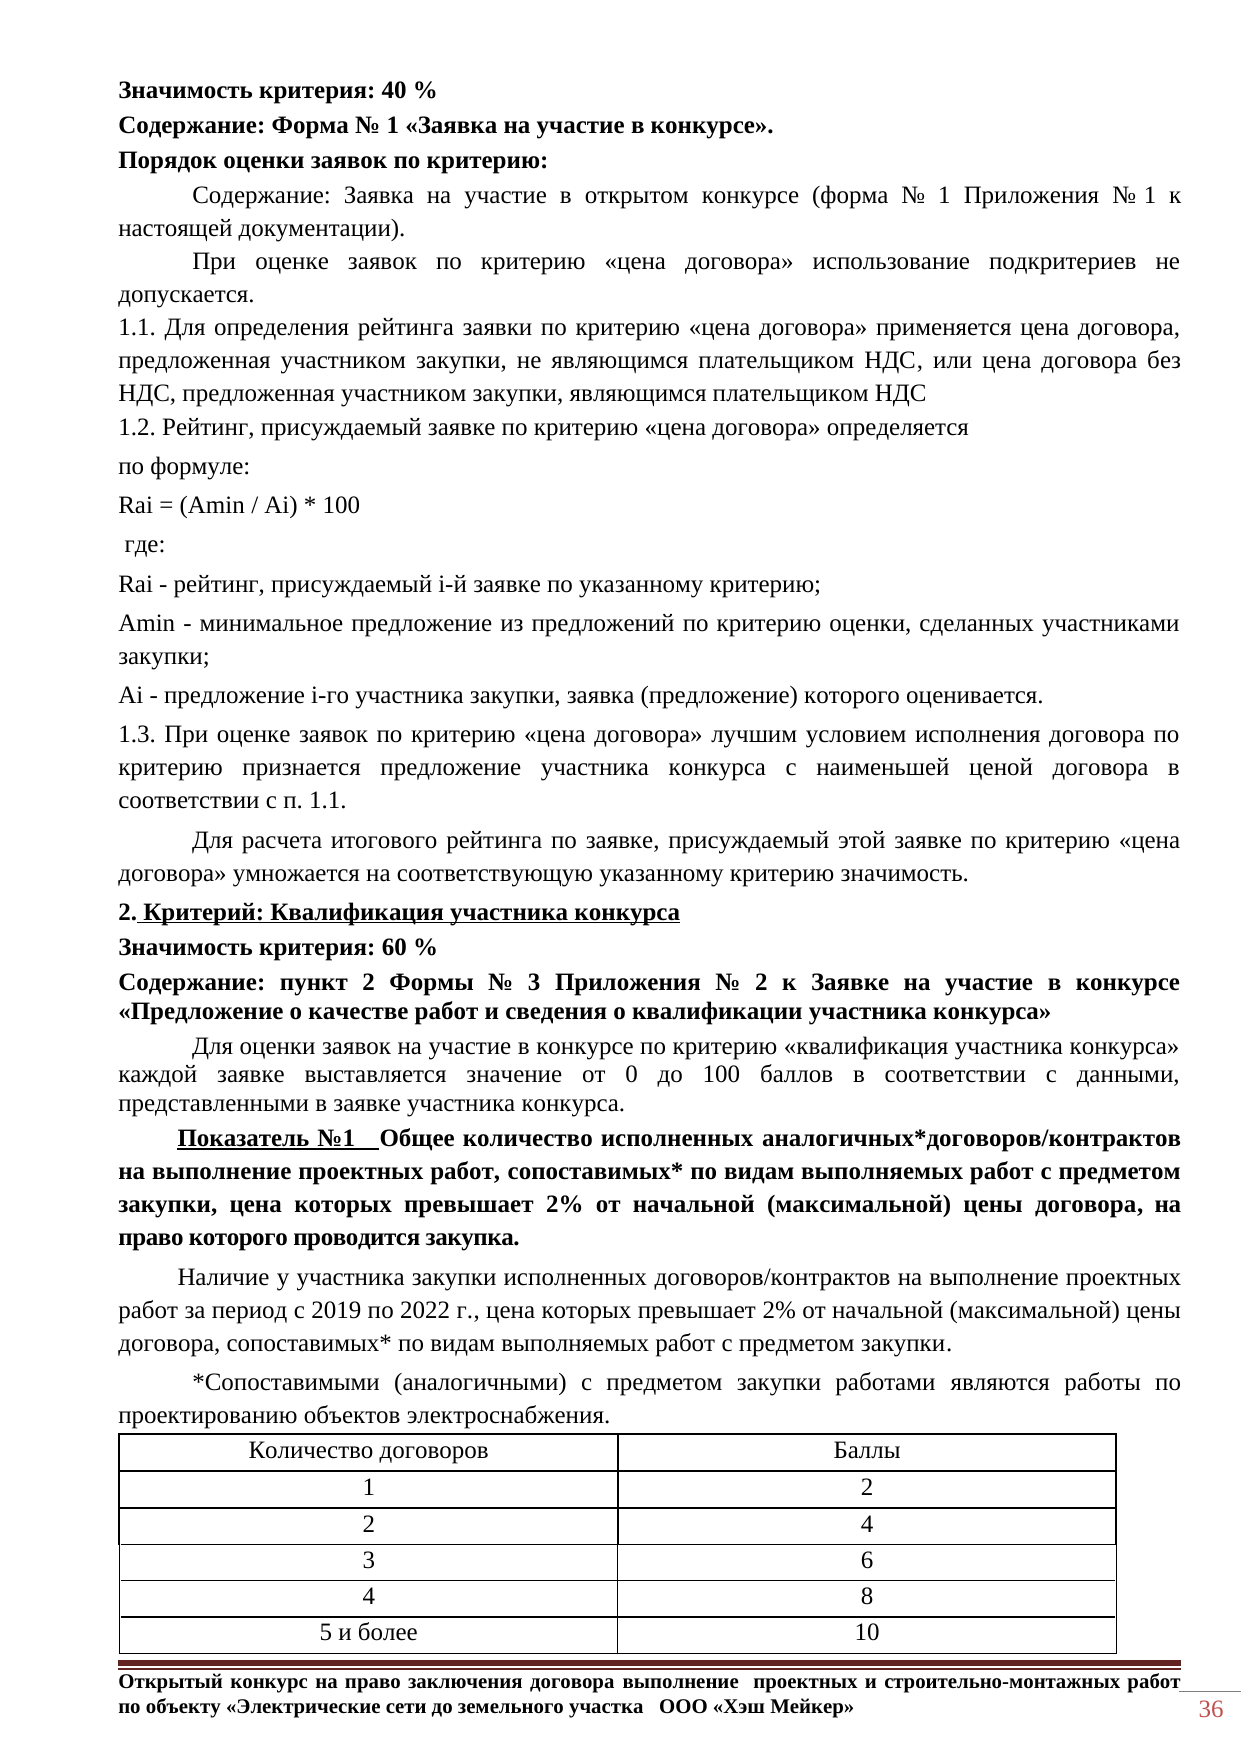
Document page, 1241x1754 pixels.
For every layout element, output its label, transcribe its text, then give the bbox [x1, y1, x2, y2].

table_cell 4 [120, 1581, 617, 1616]
text Для расчета итогового рейтинга по заявке, присуждаемый этой заявке по критерию «цена договора» умножается на соответствующую указанному критерию значимость. [118, 825, 1181, 887]
text 1.1. Для определения рейтинга заявки по критерию «цена договора» применяется цена договора, предложенная участником закупки, не являющимся плательщиком НДС, или цена договора без НДС, предложенная участником закупки, являющимся плательщиком НДС [118, 312, 1181, 407]
text Amin - минимальное предложение из предложений по критерию оценки, сделанных участниками закупки; [118, 608, 1181, 670]
text Rai = (Amin / Ai) * 100 [118, 490, 1181, 519]
text Содержание: Заявка на участие в открытом конкурсе (форма № 1 Приложения № 1 к настоящей документации). [118, 180, 1181, 242]
text При оценке заявок по критерию «цена договора» использование подкритериев не допускается. [118, 246, 1181, 308]
text по формуле: [118, 451, 1181, 479]
text Значимость критерия: 60 % [118, 932, 1181, 961]
text Содержание: пункт 2 Формы № 3 Приложения № 2 к Заявке на участие в конкурсе «Предложение о качестве работ и сведения о квалификации участника конкурса» [118, 967, 1181, 1024]
text где: [118, 529, 1181, 558]
text 1.2. Рейтинг, присуждаемый заявке по критерию «цена договора» определяется [118, 412, 1181, 440]
text Порядок оценки заявок по критерию: [118, 145, 1181, 174]
table_cell 10 [618, 1616, 1116, 1652]
table_cell 6 [618, 1545, 1116, 1580]
text *Сопоставимыми (аналогичными) с предметом закупки работами являются работы по проектированию объектов электроснабжения. [118, 1367, 1181, 1429]
text Наличие у участника закупки исполненных договоров/контрактов на выполнение проектных работ за период с 2019 по 2022 г., цена которых превышает 2% от начальной (максимальной) цены договора, сопоставимых* по видам выполняемых работ с предметом закупки. [118, 1262, 1181, 1356]
text 1.3. При оценке заявок по критерию «цена договора» лучшим условием исполнения договора по критерию признается предложение участника конкурса с наименьшей ценой договора в соответствии с п. 1.1. [118, 719, 1181, 814]
table_cell 1 [120, 1472, 617, 1507]
text Для оценки заявок на участие в конкурсе по критерию «квалификация участника конкурса» каждой заявке выставляется значение от 0 до 100 баллов в соответствии с данными, представленными в заявке участника конкурса. [118, 1031, 1181, 1117]
text 2. Критерий: Квалификация участника конкурса [118, 897, 1181, 926]
text Ai - предложение i-го участника закупки, заявка (предложение) которого оценивается. [118, 680, 1181, 709]
table_cell 2 [619, 1472, 1115, 1507]
table_cell 5 и более [120, 1617, 617, 1652]
table_cell 8 [618, 1580, 1116, 1616]
text Rai - рейтинг, присуждаемый i-й заявке по указанному критерию; [118, 569, 1181, 597]
table_header Количество договоров [120, 1435, 617, 1470]
text Показатель №1 Общее количество исполненных аналогичных*договоров/контрактов на выполнение проектных работ, сопоставимых* по видам выполняемых работ с предметом закупки, цена которых превышает 2% от начальной (максимальной) цены договора, на право которого проводится закупка. [118, 1123, 1181, 1251]
text Значимость критерия: 40 % [118, 75, 1181, 104]
table_header Баллы [619, 1435, 1115, 1470]
table_cell 3 [120, 1545, 617, 1580]
table_cell 4 [619, 1509, 1115, 1544]
table_cell 2 [120, 1509, 617, 1544]
text Содержание: Форма № 1 «Заявка на участие в конкурсе». [118, 110, 1181, 139]
